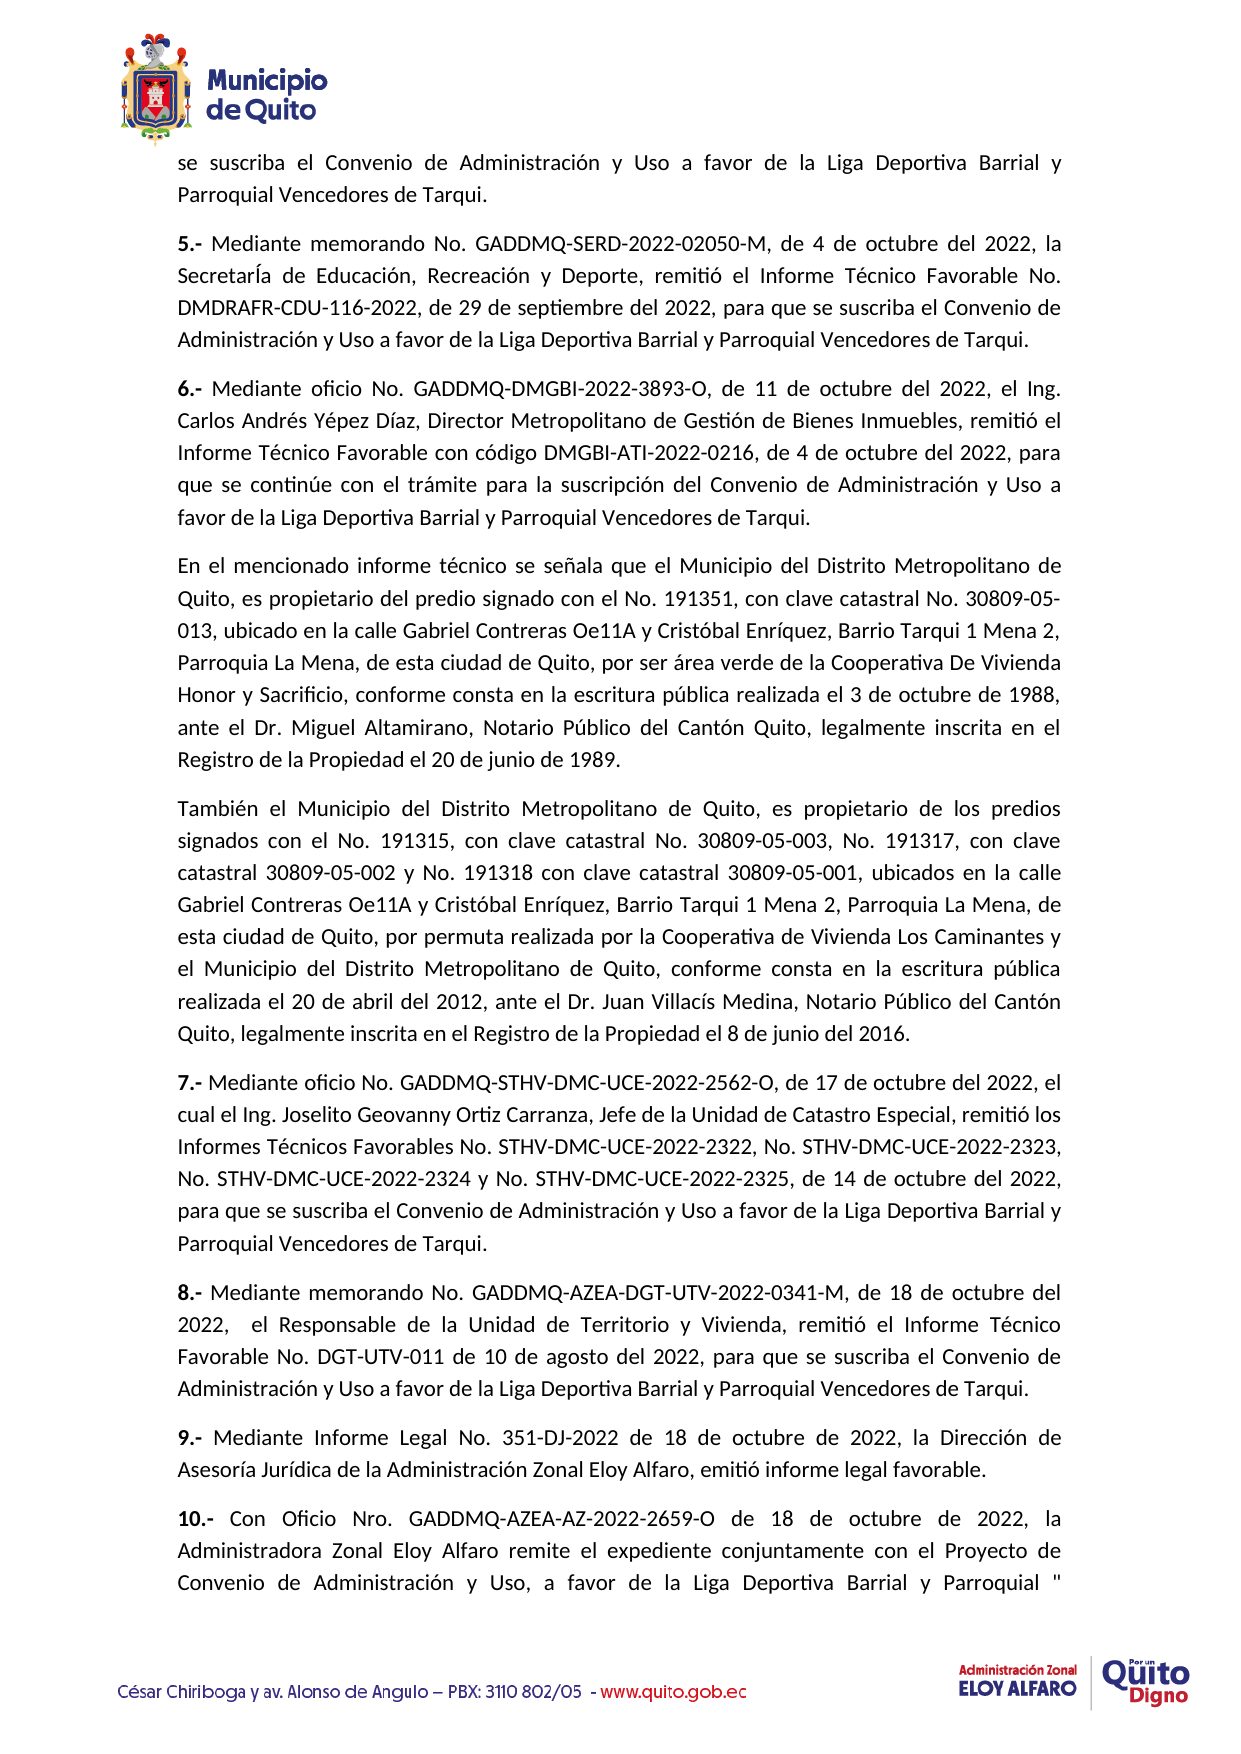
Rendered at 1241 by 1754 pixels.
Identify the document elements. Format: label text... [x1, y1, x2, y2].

text También el Municipio del Distrito Metropolitano de Quito, es propietario de los predios signados con el No. 191315, con clave catastral No. 30809-05-003, No. 191317, con clave catastral 30809-05-002 y No. 191318 con clave catastral 30809-05-001, ubicados en la calle Gabriel Contreras Oe11A y Cristóbal Enríquez, Barrio Tarqui 1 Mena 2, Parroquia La Mena, de esta ciudad de Quito, por permuta realizada por la Cooperativa de Vivienda Los Caminantes y el Municipio del Distrito Metropolitano de Quito, conforme consta en la escritura pública realizada el 20 de abril del 2012, ante el Dr. Juan Villacís Medina, Notario Público del Cantón Quito, legalmente inscrita en el Registro de la Propiedad el 8 de junio del 2016. [177, 794, 1063, 1047]
text 7.- Mediante oficio No. GADDMQ-STHV-DMC-UCE-2022-2562-O, de 17 de octubre del 2022, el cual el Ing. Joselito Geovanny Ortiz Carranza, Jefe de la Unidad de Catastro Especial, remitió los Informes Técnicos Favorables No. STHV-DMC-UCE-2022-2322, No. STHV-DMC-UCE-2022-2323, No. STHV-DMC-UCE-2022-2324 y No. STHV-DMC-UCE-2022-2325, de 14 de octubre del 2022, para que se suscriba el Convenio de Administración y Uso a favor de la Liga Deportiva Barrial y Parroquial Vencedores de Tarqui. [177, 1068, 1063, 1257]
picture [51, 1642, 1241, 1716]
text 5.- Mediante memorando No. GADDMQ-SERD-2022-02050-M, de 4 de octubre del 2022, la SecretarÍa de Educación, Recreación y Deporte, remitió el Informe Técnico Favorable No. DMDRAFR-CDU-116-2022, de 29 de septiembre del 2022, para que se suscriba el Convenio de Administración y Uso a favor de la Liga Deportiva Barrial y Parroquial Vencedores de Tarqui. [177, 229, 1063, 353]
text En el mencionado informe técnico se señala que el Municipio del Distrito Metropolitano de Quito, es propietario del predio signado con el No. 191351, con clave catastral No. 30809-05-013, ubicado en la calle Gabriel Contreras Oe11A y Cristóbal Enríquez, Barrio Tarqui 1 Mena 2, Parroquia La Mena, de esta ciudad de Quito, por ser área verde de la Cooperativa De Vivienda Honor y Sacrificio, conforme consta en la escritura pública realizada el 3 de octubre de 1988, ante el Dr. Miguel Altamirano, Notario Público del Cantón Quito, legalmente inscrita en el Registro de la Propiedad el 20 de junio de 1989. [177, 552, 1063, 773]
picture [88, 19, 338, 147]
text 8.- Mediante memorando No. GADDMQ-AZEA-DGT-UTV-2022-0341-M, de 18 de octubre del 2022, el Responsable de la Unidad de Territorio y Vivienda, remitió el Informe Técnico Favorable No. DGT-UTV-011 de 10 de agosto del 2022, para que se suscriba el Convenio de Administración y Uso a favor de la Liga Deportiva Barrial y Parroquial Vencedores de Tarqui. [177, 1278, 1063, 1402]
text 6.- Mediante oficio No. GADDMQ-DMGBI-2022-3893-O, de 11 de octubre del 2022, el Ing. Carlos Andrés Yépez Díaz, Director Metropolitano de Gestión de Bienes Inmuebles, remitió el Informe Técnico Favorable con código DMGBI-ATI-2022-0216, de 4 de octubre del 2022, para que se continúe con el trámite para la suscripción del Convenio de Administración y Uso a favor de la Liga Deportiva Barrial y Parroquial Vencedores de Tarqui. [177, 374, 1063, 531]
text se suscriba el Convenio de Administración y Uso a favor de la Liga Deportiva Barrial y Parroquial Vencedores de Tarqui. [177, 148, 1063, 208]
text 9.- Mediante Informe Legal No. 351-DJ-2022 de 18 de octubre de 2022, la Dirección de Asesoría Jurídica de la Administración Zonal Eloy Alfaro, emitió informe legal favorable. [177, 1423, 1063, 1483]
